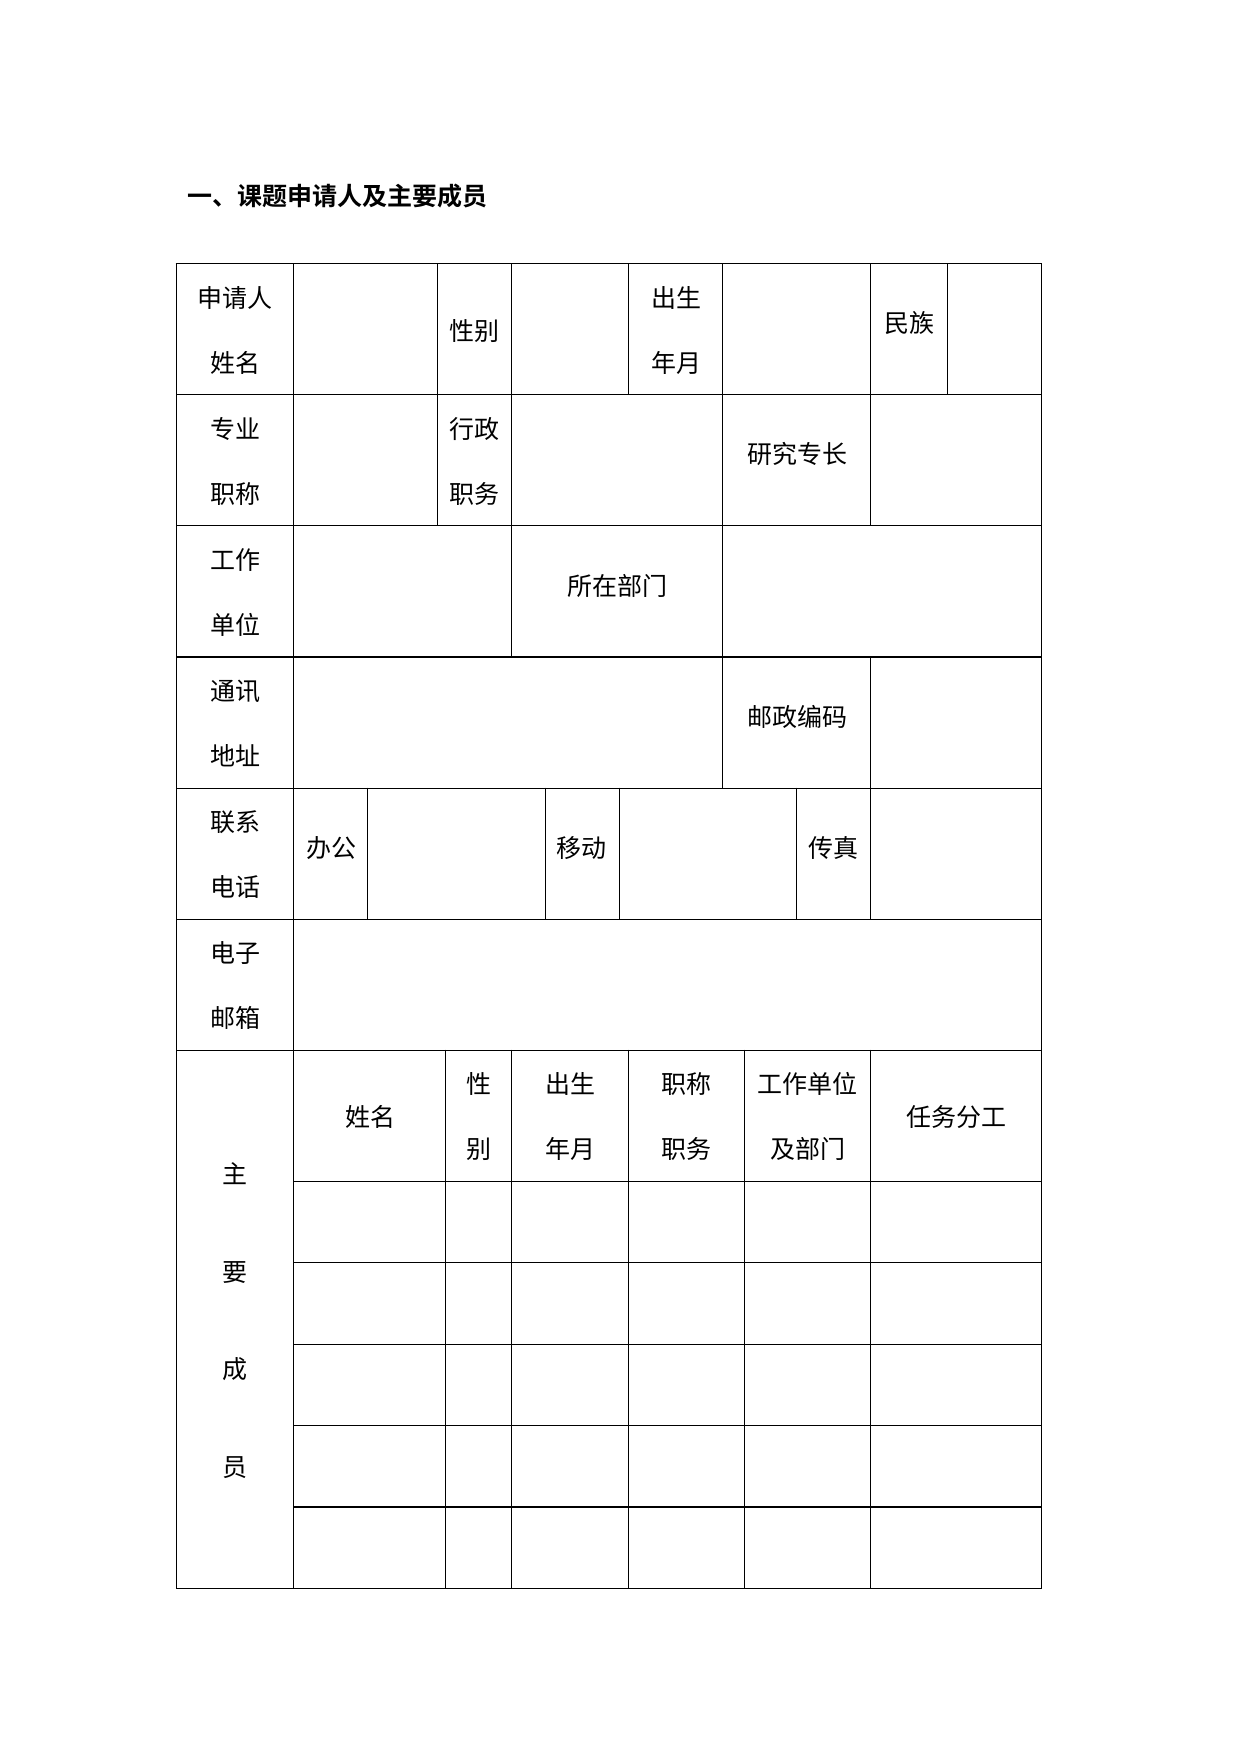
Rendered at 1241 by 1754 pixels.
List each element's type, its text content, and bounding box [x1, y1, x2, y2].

table_cell 工作单位及部门 [745, 1051, 870, 1181]
table_cell [294, 1263, 445, 1343]
table_cell [512, 1182, 628, 1262]
table_cell [512, 1426, 628, 1506]
table_cell 办公 [294, 789, 367, 918]
table_cell [629, 1263, 744, 1343]
table_cell [629, 1508, 744, 1588]
table_cell 性别 [446, 1051, 511, 1181]
table_cell 工作 单位 [177, 526, 293, 656]
table_cell 主 要 成 员 [177, 1051, 293, 1588]
table_cell [446, 1508, 511, 1588]
table_cell 移动 [546, 789, 619, 918]
table_cell [723, 526, 1041, 656]
table_cell [446, 1426, 511, 1506]
table_cell [745, 1263, 870, 1343]
table_cell [871, 1345, 1041, 1425]
table_header [294, 264, 437, 394]
table_cell 邮政编码 [723, 658, 870, 787]
table_cell 出生 年月 [512, 1051, 628, 1181]
table_cell [871, 1263, 1041, 1343]
table_cell [629, 1182, 744, 1262]
table_header 民族 [871, 264, 947, 394]
table_cell 姓名 [294, 1051, 445, 1181]
table_cell [294, 658, 722, 787]
table_cell [512, 1345, 628, 1425]
table_cell 通讯 地址 [177, 658, 293, 787]
table_cell [512, 395, 722, 525]
table_cell [871, 395, 1041, 525]
table_header [512, 264, 628, 394]
table_cell [871, 1182, 1041, 1262]
table_cell [745, 1508, 870, 1588]
table_cell 传真 [797, 789, 870, 918]
table_header [723, 264, 870, 394]
table_cell [368, 789, 545, 918]
table_cell 所在部门 [512, 526, 722, 656]
table_cell [629, 1345, 744, 1425]
table_cell [512, 1508, 628, 1588]
table_cell 电子 邮箱 [177, 920, 293, 1049]
table_cell [620, 789, 796, 918]
table_cell [871, 658, 1041, 787]
table_cell [294, 1508, 445, 1588]
table_cell 研究专长 [723, 395, 870, 525]
table_cell 行政 职务 [438, 395, 511, 525]
table_cell [745, 1182, 870, 1262]
table_cell 职称 职务 [629, 1051, 744, 1181]
table_cell 专业 职称 [177, 395, 293, 525]
table_cell [294, 1182, 445, 1262]
table_cell [512, 1263, 628, 1343]
table_cell [446, 1263, 511, 1343]
table_header [948, 264, 1041, 394]
table_header 性别 [438, 264, 511, 394]
table_header 申请人 姓名 [177, 264, 293, 394]
table_cell [871, 1508, 1041, 1588]
table_cell [446, 1345, 511, 1425]
table_cell [871, 1426, 1041, 1506]
table_cell [745, 1426, 870, 1506]
table_cell [871, 789, 1041, 918]
table_cell [745, 1345, 870, 1425]
table_cell [294, 920, 1041, 1049]
table_cell 联系 电话 [177, 789, 293, 918]
table_cell [629, 1426, 744, 1506]
table_cell [446, 1182, 511, 1262]
table_cell [294, 526, 511, 656]
table_header 出生年月 [629, 264, 722, 394]
table_cell [294, 395, 437, 525]
table_cell [294, 1426, 445, 1506]
table_cell 任务分工 [871, 1051, 1041, 1181]
table_cell [294, 1345, 445, 1425]
text 一、课题申请人及主要成员 [187, 162, 1053, 227]
